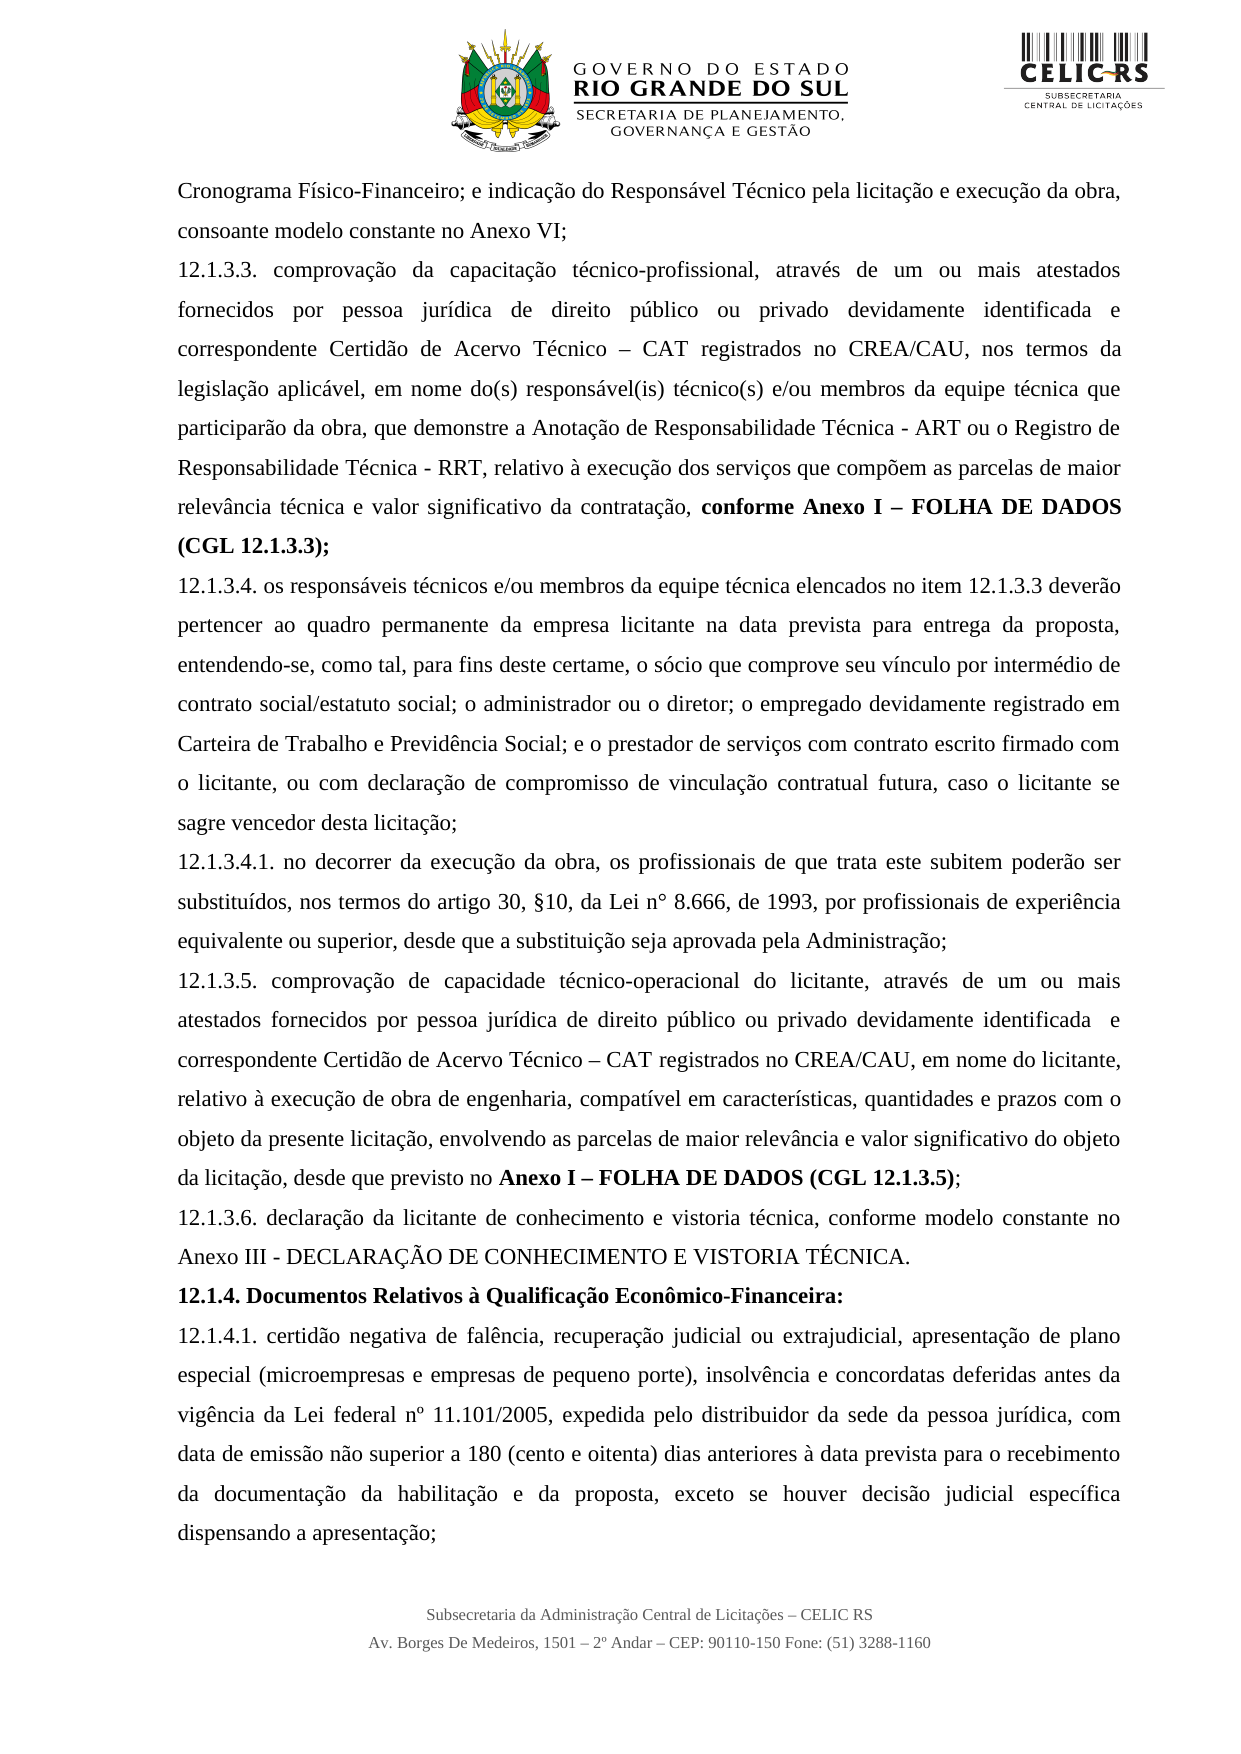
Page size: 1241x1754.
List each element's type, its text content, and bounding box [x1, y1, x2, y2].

text 12.1.4.1. certidão negativa de falência, recuperação judicial ou extrajudicial, apresentação de plano especial (microempresas e empresas de pequeno porte), insolvência e concordatas deferidas antes da vigência da Lei federal nº 11.101/2005, expedida pelo distribuidor da sede da pessoa jurídica, com data de emissão não superior a 180 (cento e oitenta) dias anteriores à data prevista para o recebimento da documentação da habilitação e da proposta, exceto se houver decisão judicial específica dispensando a apresentação; [177, 1322, 1122, 1546]
text 12.1.3.6. declaração da licitante de conhecimento e vistoria técnica, conforme modelo constante no Anexo III - DECLARAÇÃO DE CONHECIMENTO E VISTORIA TÉCNICA. [177, 1204, 1122, 1269]
text 12.1.3.4. os responsáveis técnicos e/ou membros da equipe técnica elencados no item 12.1.3.3 deverão pertencer ao quadro permanente da empresa licitante na data prevista para entrega da proposta, entendendo-se, como tal, para fins deste certame, o sócio que comprove seu vínculo por intermédio de contrato social/estatuto social; o administrador ou o diretor; o empregado devidamente registrado em Carteira de Trabalho e Previdência Social; e o prestador de serviços com contrato escrito firmado com o licitante, ou com declaração de compromisso de vinculação contratual futura, caso o licitante se sagre vencedor desta licitação; [177, 572, 1122, 835]
picture [451, 29, 848, 152]
picture [1001, 28, 1167, 114]
text 12.1.4. Documentos Relativos à Qualificação Econômico-Financeira: [177, 1283, 1122, 1309]
text 12.1.3.3. comprovação da capacitação técnico-profissional, através de um ou mais atestados fornecidos por pessoa jurídica de direito público ou privado devidamente identificada e correspondente Certidão de Acervo Técnico – CAT registrados no CREA/CAU, nos termos da legislação aplicável, em nome do(s) responsável(is) técnico(s) e/ou membros da equipe técnica que participarão da obra, que demonstre a Anotação de Responsabilidade Técnica - ART ou o Registro de Responsabilidade Técnica - RRT, relativo à execução dos serviços que compõem as parcelas de maior relevância técnica e valor significativo da contratação, conforme Anexo I – FOLHA DE DADOS (CGL 12.1.3.3); [177, 256, 1122, 559]
text 12.1.3.5. comprovação de capacidade técnico-operacional do licitante, através de um ou mais atestados fornecidos por pessoa jurídica de direito público ou privado devidamente identificada e correspondente Certidão de Acervo Técnico – CAT registrados no CREA/CAU, em nome do licitante, relativo à execução de obra de engenharia, compatível em características, quantidades e prazos com o objeto da presente licitação, envolvendo as parcelas de maior relevância e valor significativo do objeto da licitação, desde que previsto no Anexo I – FOLHA DE DADOS (CGL 12.1.3.5); [177, 967, 1122, 1191]
text 12.1.3.4.1. no decorrer da execução da obra, os profissionais de que trata este subitem poderão ser substituídos, nos termos do artigo 30, §10, da Lei n° 8.666, de 1993, por profissionais de experiência equivalente ou superior, desde que a substituição seja aprovada pela Administração; [177, 848, 1122, 954]
